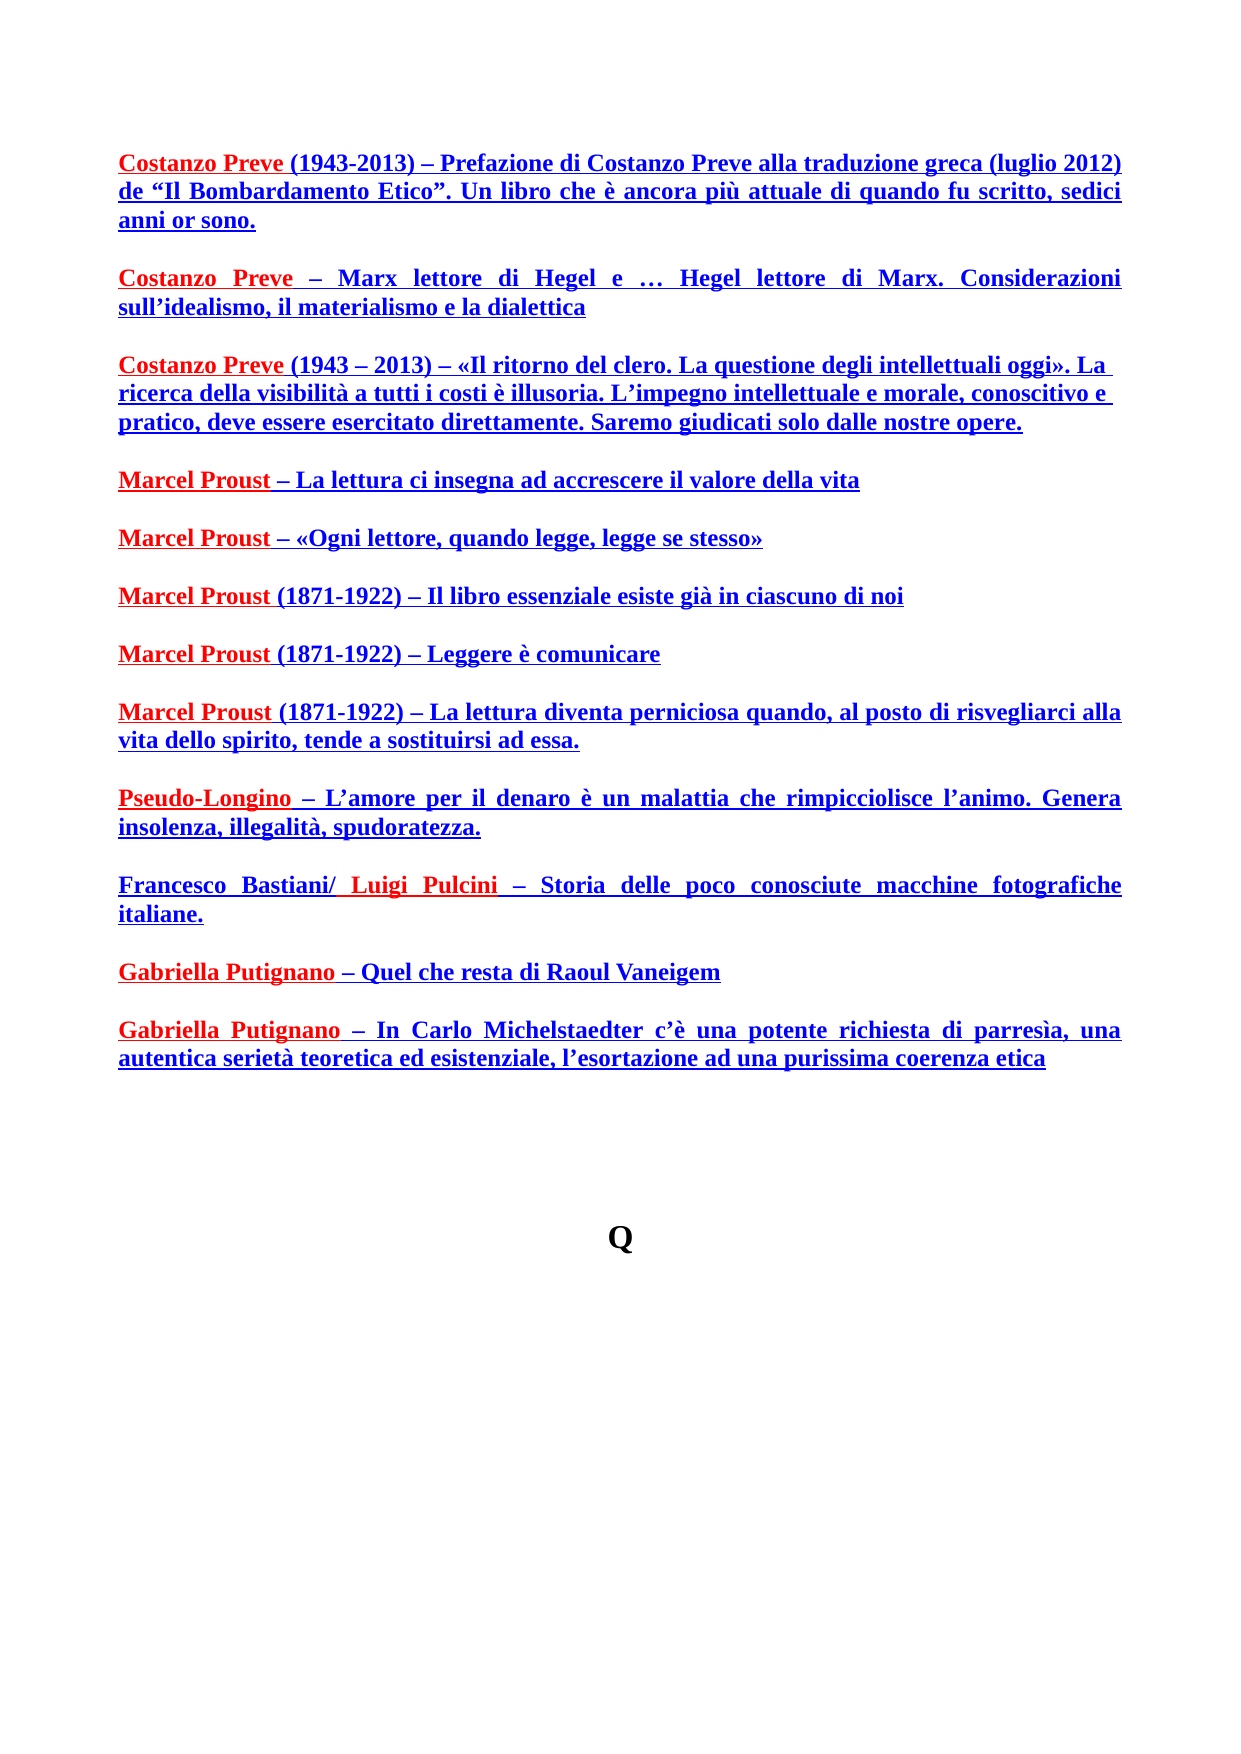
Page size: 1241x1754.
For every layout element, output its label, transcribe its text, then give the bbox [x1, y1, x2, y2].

subtitle Costanzo Preve (1943 – 2013) – «Il ritorno del clero. La questione degli intellettuali oggi». La ricerca della visibilità a tutti i costi è illusoria. L’impegno intellettuale e morale, conoscitivo e pratico, deve essere esercitato direttamente. Saremo giudicati solo dalle nostre opere. [118, 350, 1122, 436]
subtitle Costanzo Preve – Marx lettore di Hegel e … Hegel lettore di Marx. Considerazioni sull’idealismo, il materialismo e la dialettica [118, 263, 1122, 288]
subtitle Costanzo Preve – Marx lettore di Hegel e … Hegel lettore di Marx. Considerazioni sull’idealismo, il materialismo e la dialettica [118, 289, 1122, 321]
subtitle Gabriella Putignano – In Carlo Michelstaedter c’è una potente richiesta di parresìa, una autentica serietà teoretica ed esistenziale, l’esortazione ad una purissima coerenza etica [118, 1015, 1122, 1040]
subtitle Q [118, 1217, 1122, 1256]
subtitle Marcel Proust (1871-1922) – La lettura diventa perniciosa quando, al posto di risvegliarci alla vita dello spirito, tende a sostituirsi ad essa. [118, 697, 1122, 722]
subtitle Marcel Proust – «Ogni lettore, quando legge, legge se stesso» [118, 523, 1122, 552]
subtitle Gabriella Putignano – Quel che resta di Raoul Vaneigem [118, 957, 1122, 986]
subtitle Marcel Proust – La lettura ci insegna ad accrescere il valore della vita [118, 465, 1122, 494]
subtitle Marcel Proust (1871-1922) – Leggere è comunicare [118, 639, 1122, 668]
subtitle Gabriella Putignano – In Carlo Michelstaedter c’è una potente richiesta di parresìa, una autentica serietà teoretica ed esistenziale, l’esortazione ad una purissima coerenza etica [118, 1041, 1122, 1072]
subtitle Francesco Bastiani/ Luigi Pulcini – Storia delle poco conosciute macchine fotografiche italiane. [118, 870, 1122, 895]
subtitle Pseudo-Longino – L’amore per il denaro è un malattia che rimpicciolisce l’animo. Genera insolenza, illegalità, spudoratezza. [118, 783, 1122, 808]
subtitle Marcel Proust (1871-1922) – Il libro essenziale esiste già in ciascuno di noi [118, 581, 1122, 610]
subtitle Francesco Bastiani/ Luigi Pulcini – Storia delle poco conosciute macchine fotografiche italiane. [118, 897, 1122, 928]
subtitle Marcel Proust (1871-1922) – La lettura diventa perniciosa quando, al posto di risvegliarci alla vita dello spirito, tende a sostituirsi ad essa. [118, 723, 1122, 754]
subtitle Costanzo Preve (1943-2013) – Prefazione di Costanzo Preve alla traduzione greca (luglio 2012) de “Il Bombardamento Etico”. Un libro che è ancora più attuale di quando fu scritto, sedici anni or sono. [118, 174, 1122, 201]
subtitle Pseudo-Longino – L’amore per il denaro è un malattia che rimpicciolisce l’animo. Genera insolenza, illegalità, spudoratezza. [118, 810, 1122, 841]
subtitle Costanzo Preve (1943-2013) – Prefazione di Costanzo Preve alla traduzione greca (luglio 2012) de “Il Bombardamento Etico”. Un libro che è ancora più attuale di quando fu scritto, sedici anni or sono. [118, 148, 1122, 173]
subtitle Costanzo Preve (1943-2013) – Prefazione di Costanzo Preve alla traduzione greca (luglio 2012) de “Il Bombardamento Etico”. Un libro che è ancora più attuale di quando fu scritto, sedici anni or sono. [118, 203, 1122, 234]
